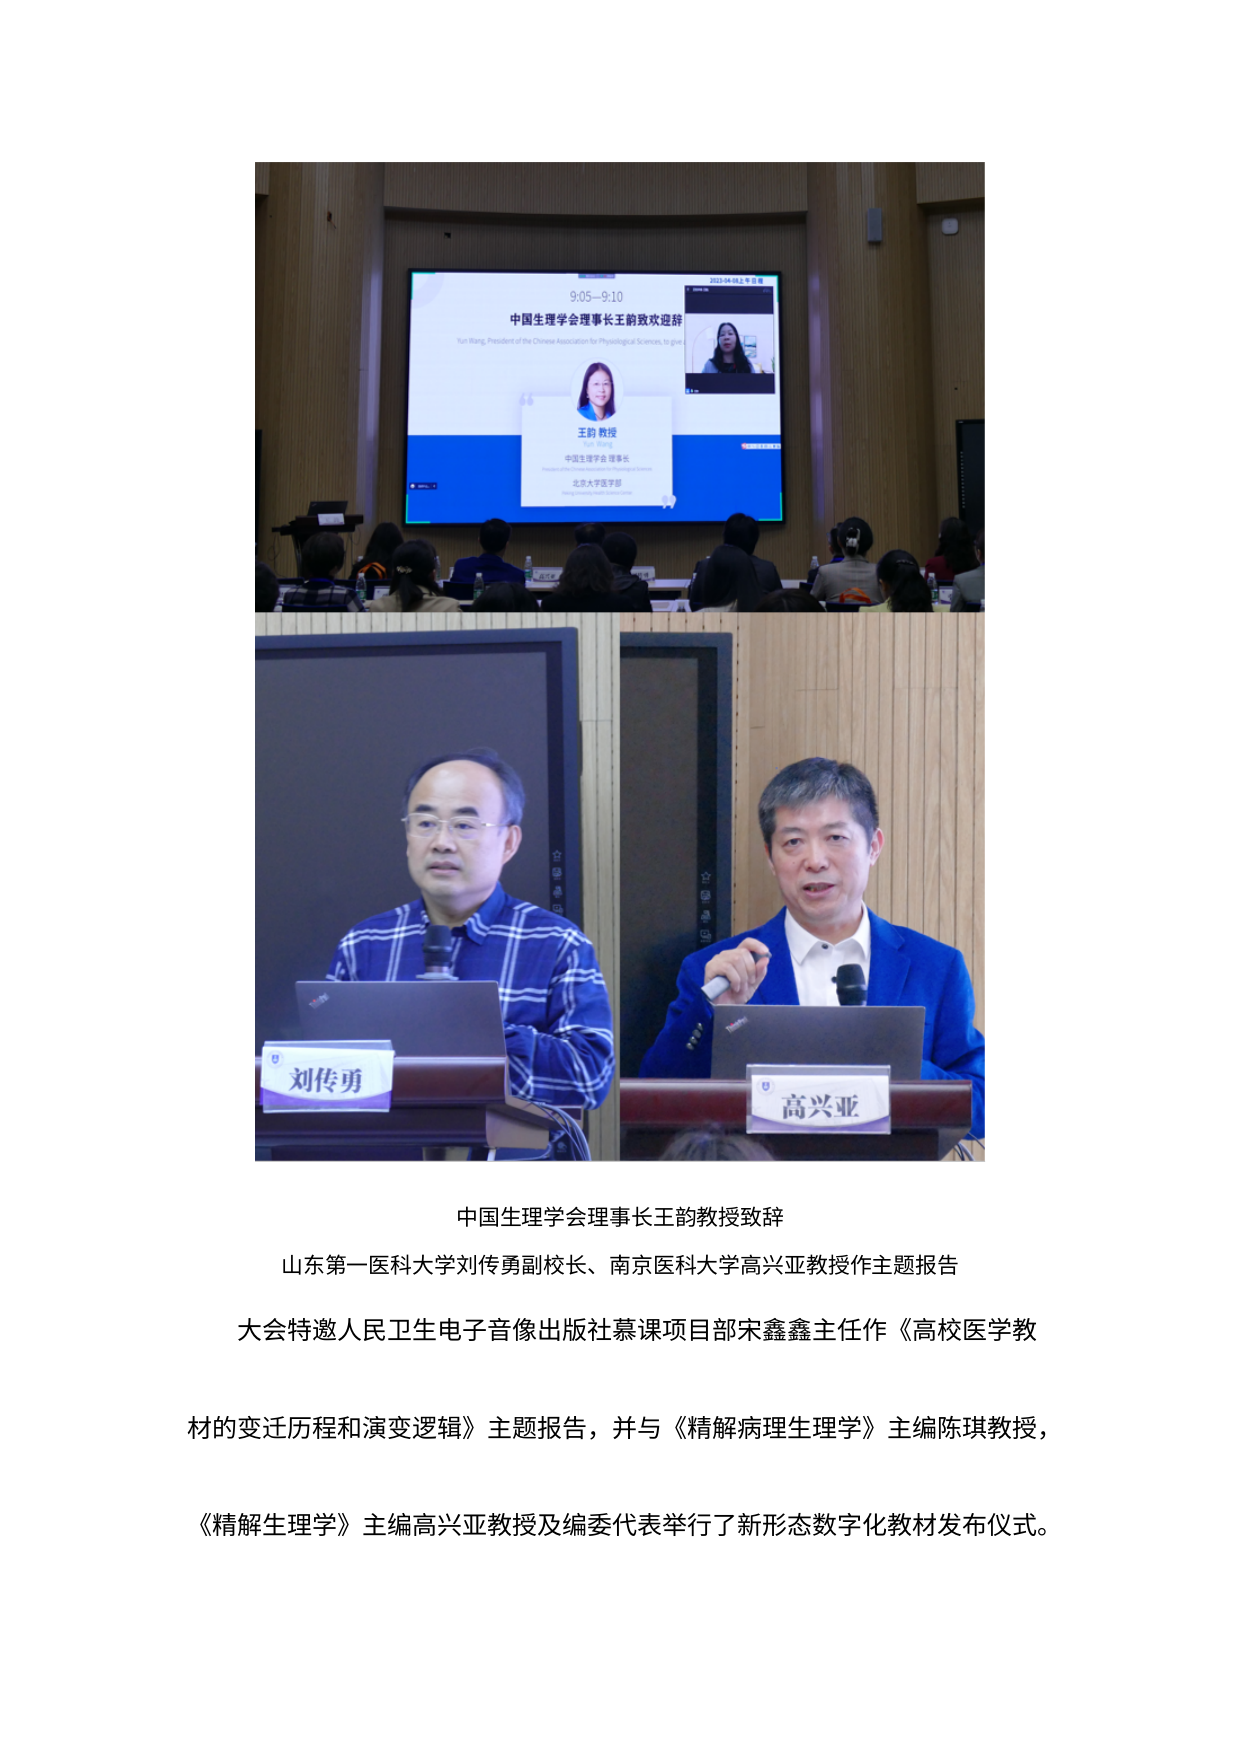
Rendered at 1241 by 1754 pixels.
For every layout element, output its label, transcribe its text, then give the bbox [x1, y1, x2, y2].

text 山东第一医科大学刘传勇副校长、南京医科大学高兴亚教授作主题报告 [187, 1248, 1053, 1281]
text 中国生理学会理事长王韵教授致辞 [187, 1200, 1053, 1232]
text 大会特邀人民卫生电子音像出版社慕课项目部宋鑫鑫主任作《高校医学教材的变迁历程和演变逻辑》主题报告，并与《精解病理生理学》主编陈琪教授，《精解生理学》主编高兴亚教授及编委代表举行了新形态数字化教材发布仪式。 [187, 1296, 1053, 1556]
picture [255, 162, 986, 1162]
